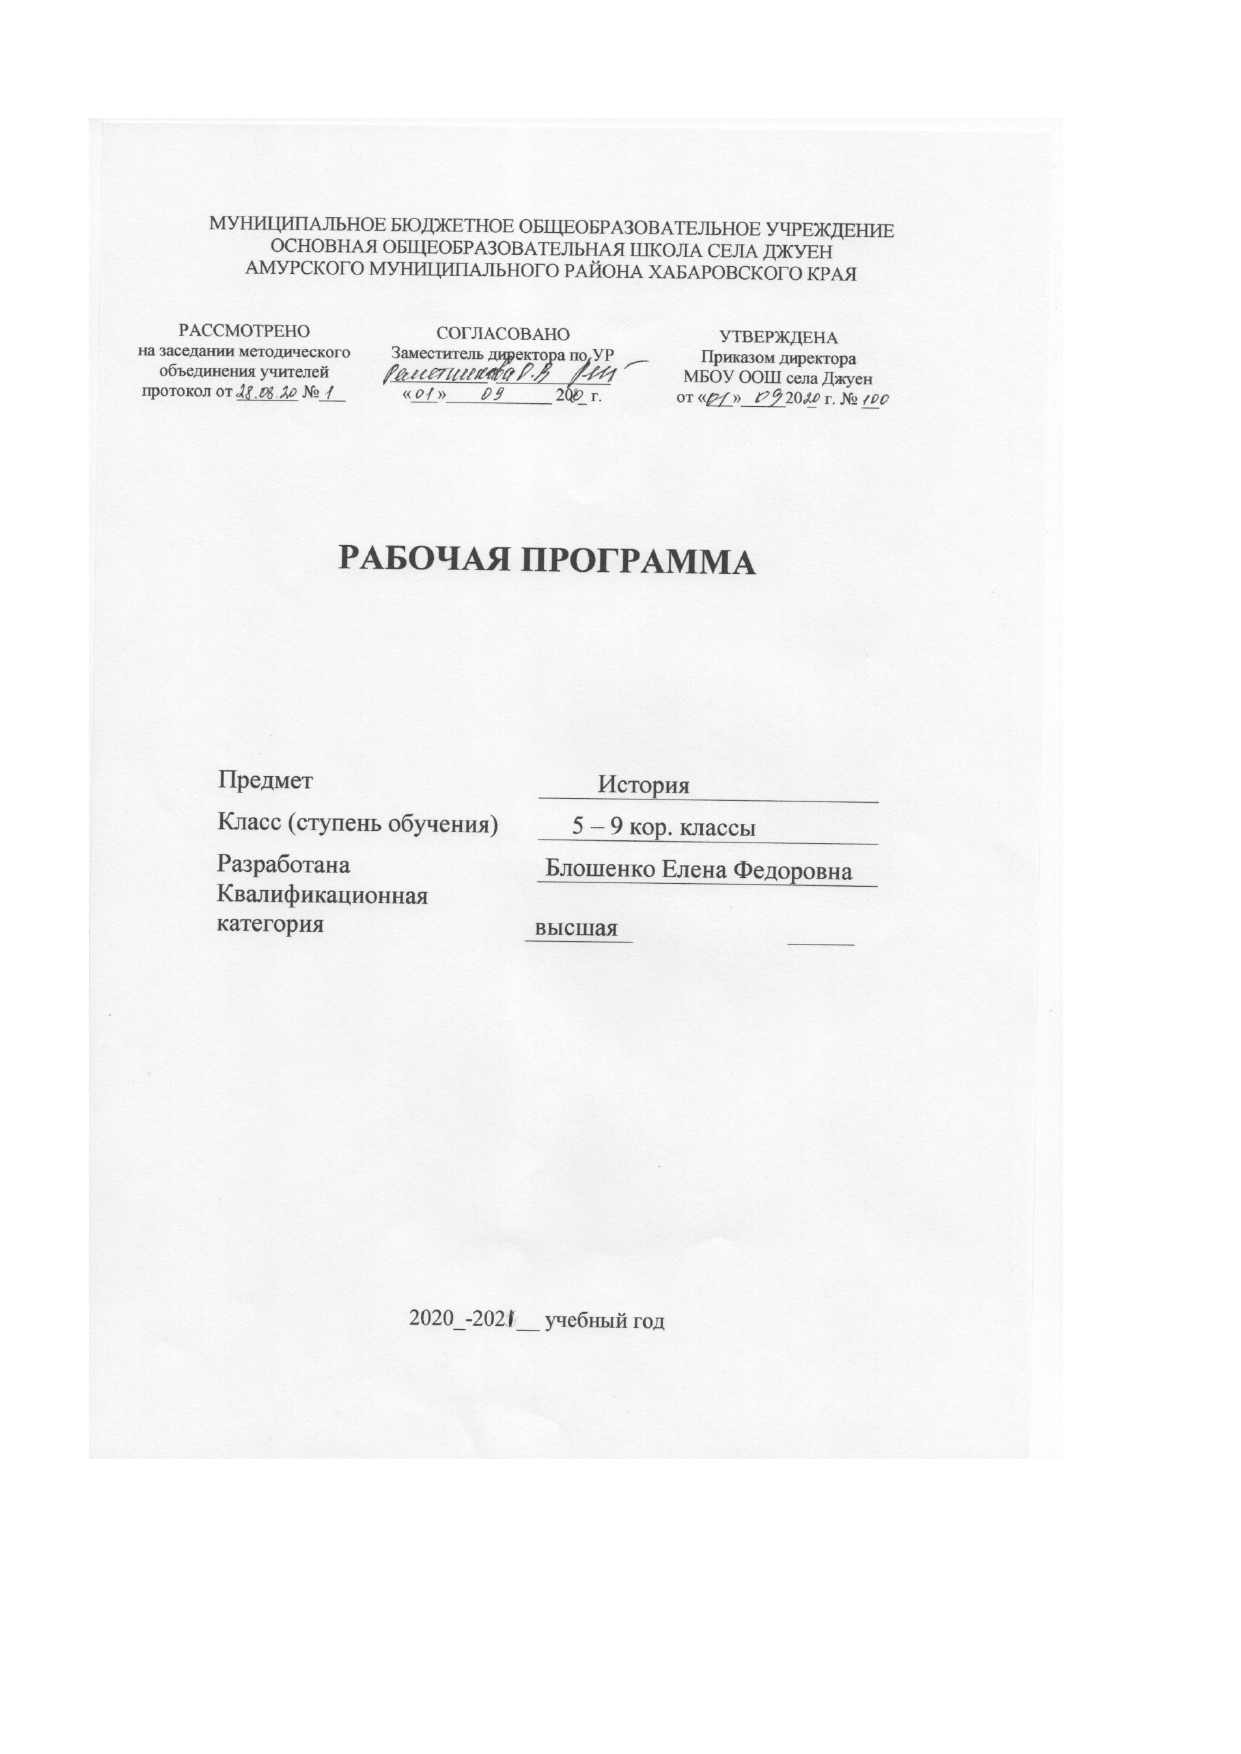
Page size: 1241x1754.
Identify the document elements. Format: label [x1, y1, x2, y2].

picture [88, 118, 1063, 1459]
